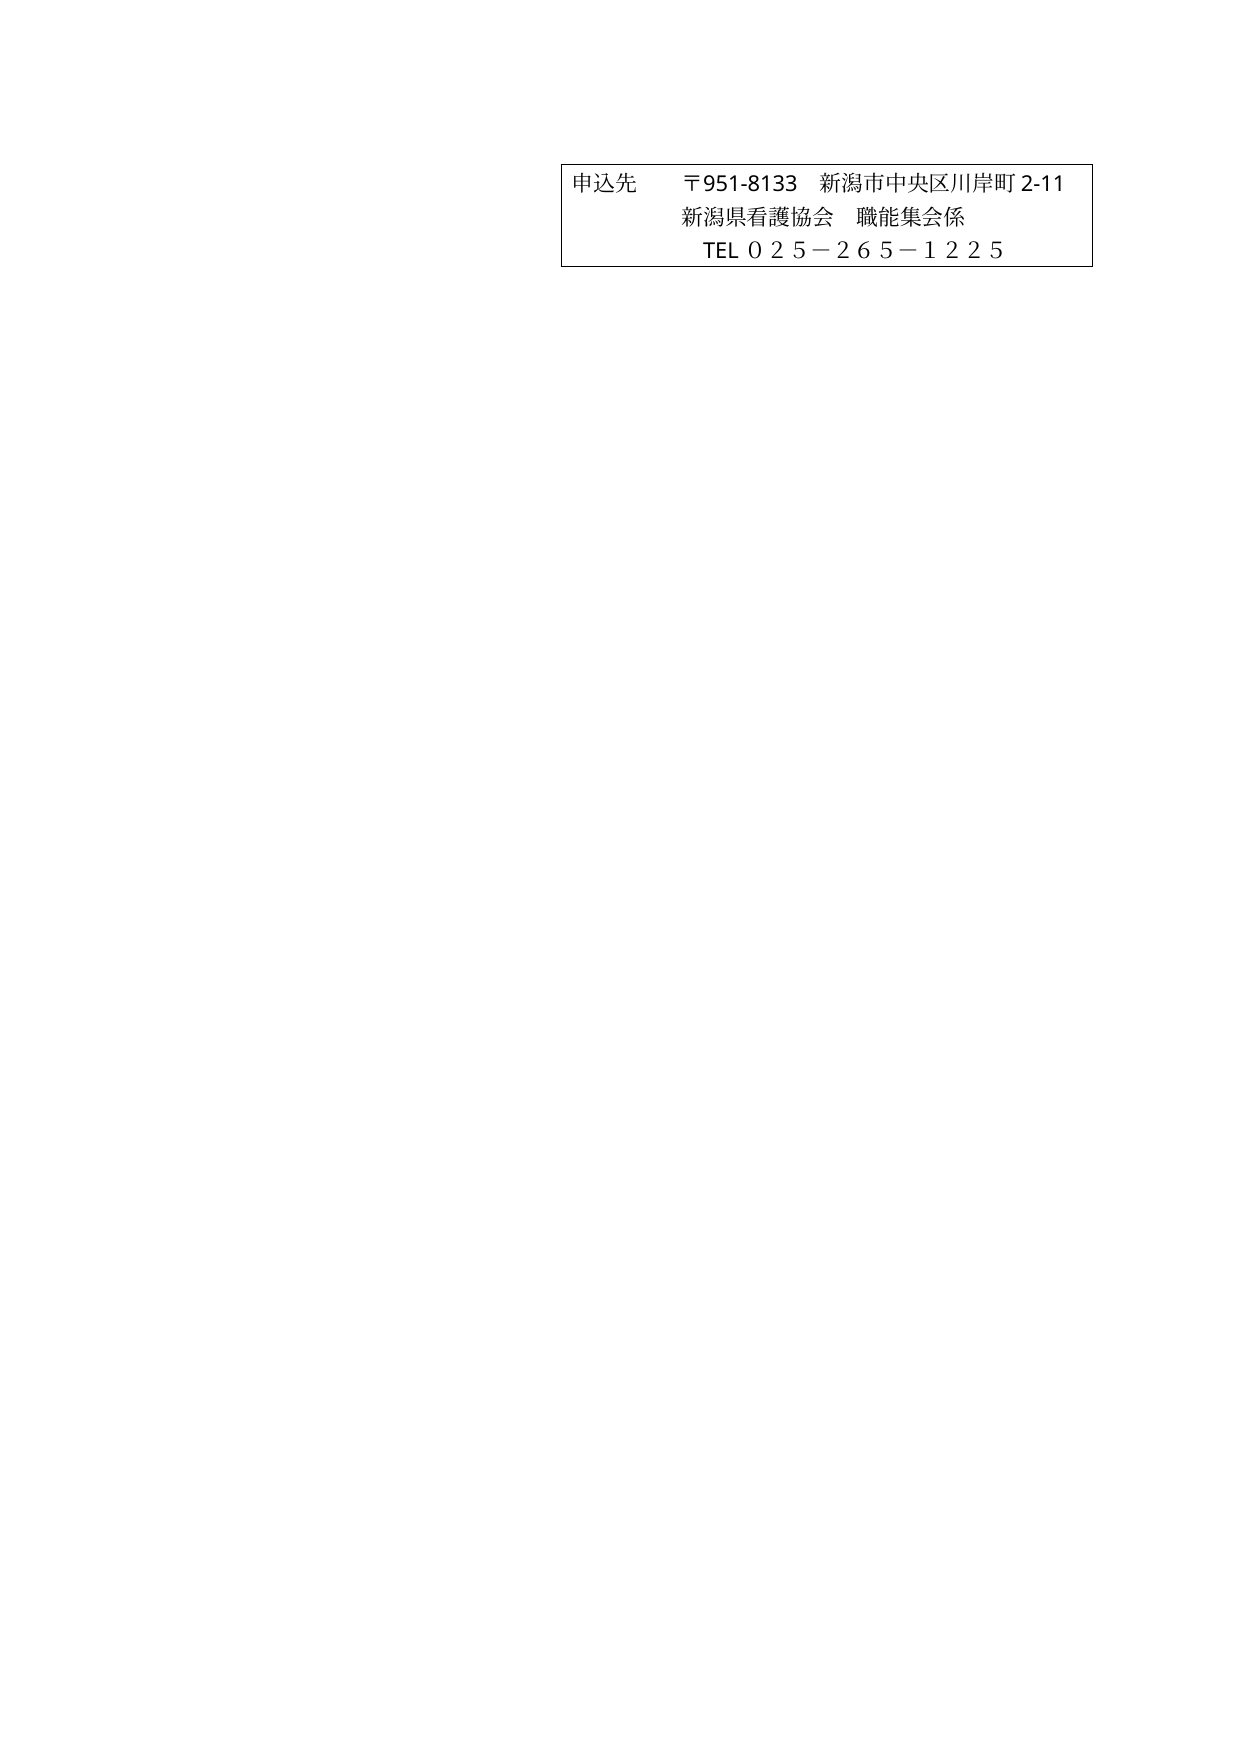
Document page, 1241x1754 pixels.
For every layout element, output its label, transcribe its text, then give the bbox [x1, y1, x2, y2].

table_header 申込先 〒951-8133 新潟市中央区川岸町2-11 新潟県看護協会 職能集会係 TEL ０２５－２６５－１２２５ [562, 165, 1092, 266]
